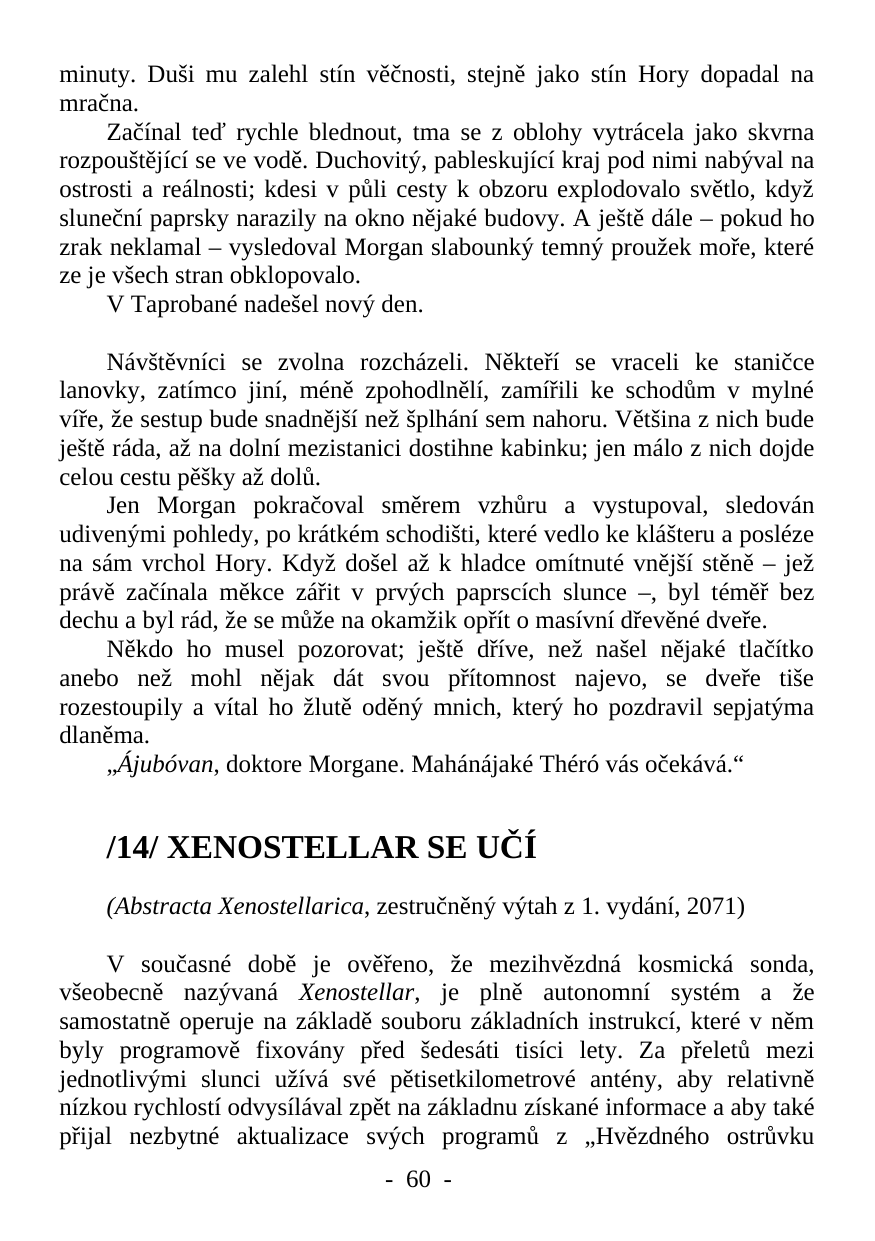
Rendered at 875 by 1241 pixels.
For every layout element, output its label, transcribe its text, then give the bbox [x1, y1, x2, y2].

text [59, 949, 815, 1150]
text Návštěvníci se zvolna rozcházeli. Někteří se vraceli ke staničce lanovky, zatímco jiní, méně zpohodlnělí, zamířili ke schodům v mylné víře, že sestup bude snadnější než šplhání sem nahoru. Většina z nich bude ještě ráda, až na dolní mezistanici dostihne kabinku; jen málo z nich dojde celou cestu pěšky až dolů. [59, 347, 815, 490]
subtitle /14/ XENOSTELLAR SE UČÍ [59, 828, 815, 866]
text Někdo ho musel pozorovat; ještě dříve, než našel nějaké tlačítko anebo než mohl nějak dát svou přítomnost najevo, se dveře tiše rozestoupily a vítal ho žlutě oděný mnich, který ho pozdravil sepjatýma dlaněma. [59, 634, 815, 749]
text Jen Morgan pokračoval směrem vzhůru a vystupoval, sledován udivenými pohledy, po krátkém schodišti, které vedlo ke klášteru a posléze na sám vrchol Hory. Když došel až k hladce omítnuté vnější stěně – jež právě začínala měkce zářit v prvých paprscích slunce –, byl téměř bez dechu a byl rád, že se může na okamžik opřít o masívní dřevěné dveře. [59, 490, 815, 634]
text (Abstracta Xenostellarica, zestručněný výtah z 1. vydání, 2071) [59, 891, 815, 920]
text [59, 59, 815, 117]
text V Taprobané nadešel nový den. [59, 289, 815, 318]
text „Ájubóvan, doktore Morgane. Mahánájaké Théró vás očekává.“ [59, 749, 815, 778]
text Začínal teď rychle blednout, tma se z oblohy vytrácela jako skvrna rozpouštějící se ve vodě. Duchovitý, pableskující kraj pod nimi nabýval na ostrosti a reálnosti; kdesi v půli cesty k obzoru explodovalo světlo, když sluneční paprsky narazily na okno nějaké budovy. A ještě dále – pokud ho zrak neklamal – vysledoval Morgan slabounký temný proužek moře, které ze je všech stran obklopovalo. [59, 117, 815, 289]
